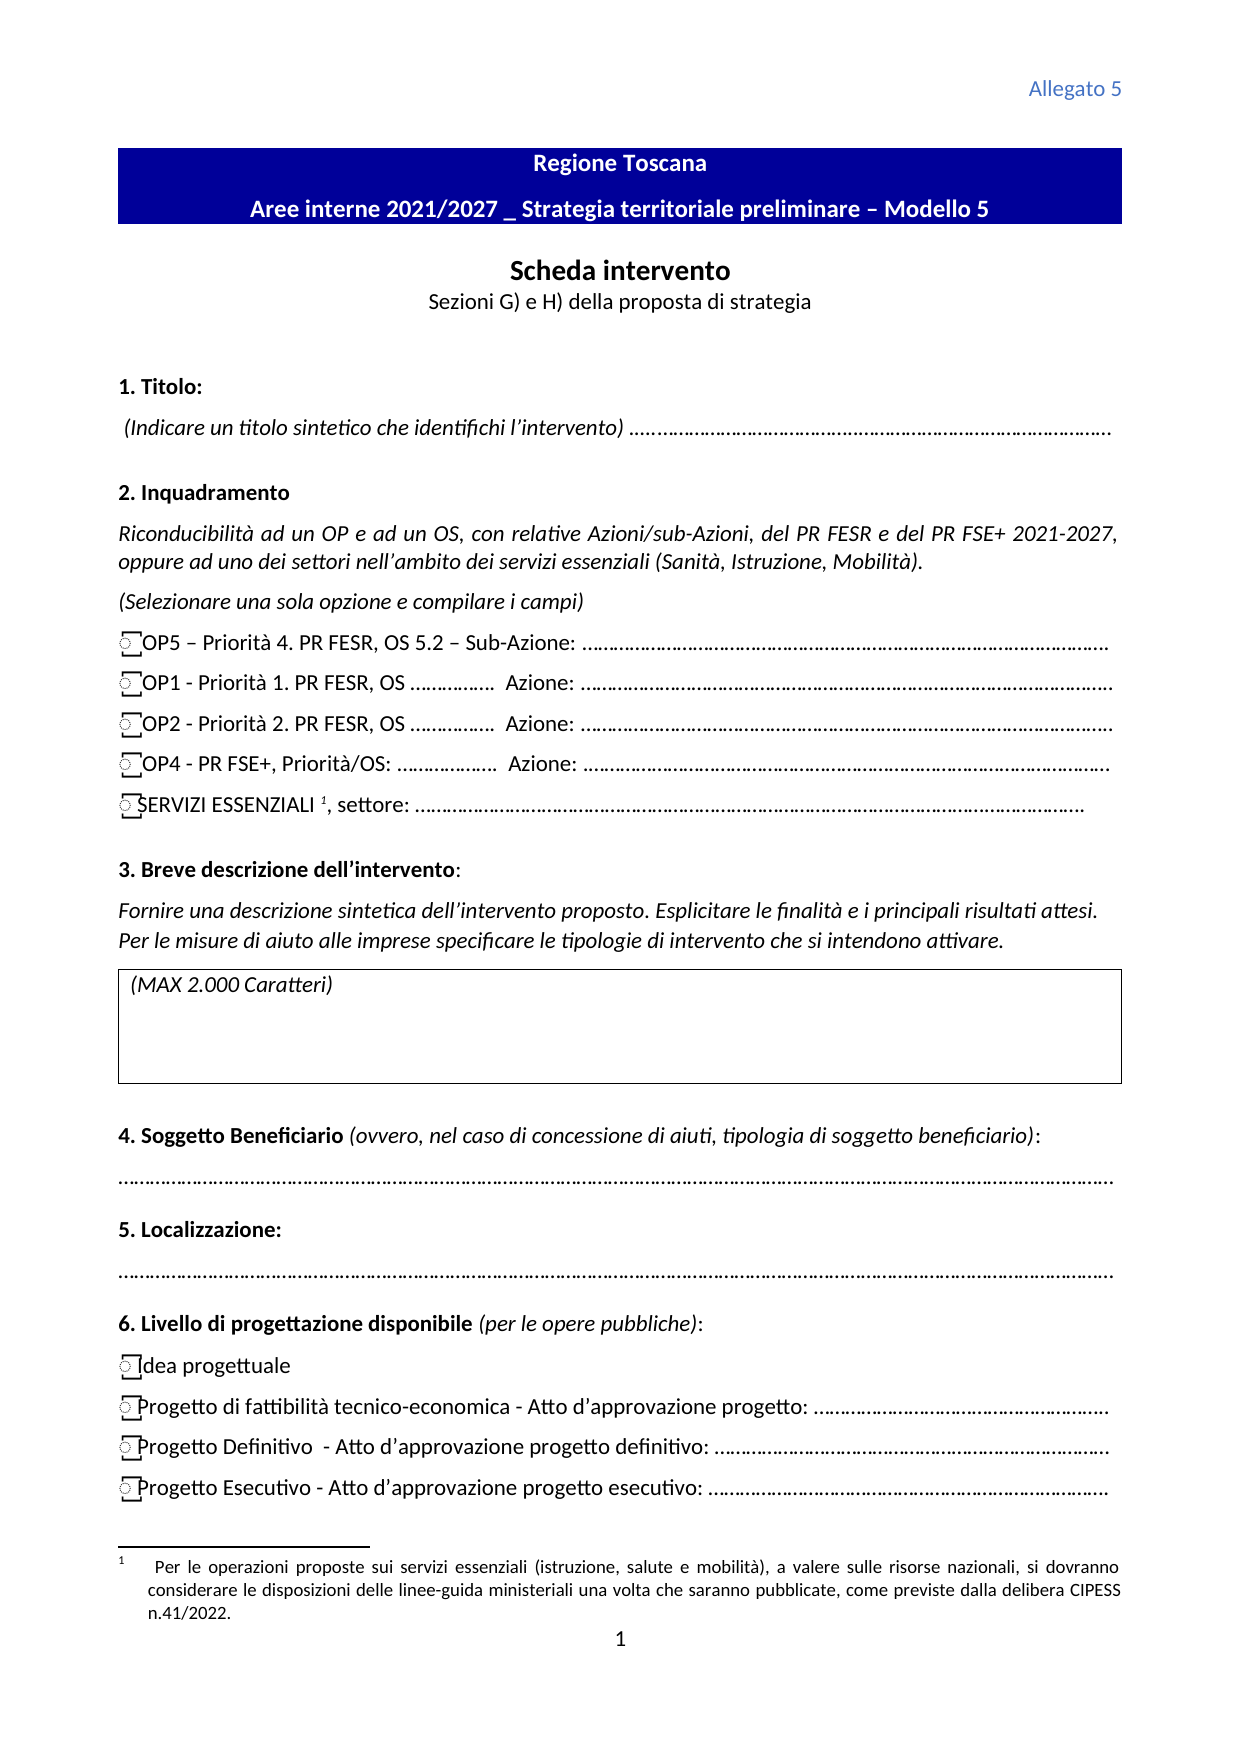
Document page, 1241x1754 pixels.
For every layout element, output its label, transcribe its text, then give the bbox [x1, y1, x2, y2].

text ꙱ OP1 - Priorità 1. PR FESR, OS ……………. Azione: ……………………………………………………………………………………….. [118, 668, 1122, 697]
text ꙱ OP5 – Priorità 4. PR FESR, OS 5.2 – Sub-Azione: ………………………………………………………………………………………. [118, 628, 1122, 656]
text Aree interne 2021/2027 _ Strategia territoriale preliminare – Modello 5 [118, 193, 1122, 224]
text 1. Titolo: [118, 372, 1122, 400]
text 2. Inquadramento [118, 478, 1122, 506]
text Riconducibilità ad un OP e ad un OS, con relative Azioni/sub-Azioni, del PR FESR e del PR FSE+ 2021-2027, oppure ad uno dei settori nell’ambito dei servizi essenziali (Sanità, Istruzione, Mobilità). [118, 519, 1122, 575]
text Scheda intervento [118, 252, 1122, 287]
text Fornire una descrizione sintetica dell’intervento proposto. Esplicitare le finalità e i principali risultati attesi. [118, 896, 1122, 924]
text 3. Breve descrizione dell’intervento: [118, 856, 1122, 884]
text (Indicare un titolo sintetico che identifichi l’intervento) .….………………………………..………………………………………… [118, 413, 1122, 441]
text ꙱ Progetto di fattibilità tecnico-economica - Atto d’approvazione progetto: ……………………………………………….. [118, 1392, 1122, 1420]
text ꙱ OP2 - Priorità 2. PR FESR, OS ……………. Azione: ……………………………………………………………………………………….. [118, 709, 1122, 737]
text 5. Localizzazione: [118, 1215, 1122, 1243]
text ꙱ Idea progettuale [118, 1351, 1122, 1379]
text ꙱ OP4 - PR FSE+, Priorità/OS: ………………. Azione: .……………………………………………………………………………………… [118, 749, 1122, 778]
text ꙱ Progetto Esecutivo - Atto d’approvazione progetto esecutivo: …………………………………………………………………. [118, 1473, 1122, 1501]
text ……………………………………………………………………………………………………………………………………………………………………… [118, 1162, 1122, 1190]
text ꙱ Progetto Definitivo - Atto d’approvazione progetto definitivo: ………………………………………………………………… [118, 1432, 1122, 1461]
text ꙱ SERVIZI ESSENZIALI , settore: ………………………………………………………………………………………………………………. [118, 790, 1122, 818]
table_header (MAX 2.000 Caratteri) [119, 970, 1121, 1083]
text (Selezionare una sola opzione e compilare i campi) [118, 587, 1122, 616]
text 4. Soggetto Beneficiario (ovvero, nel caso di concessione di aiuti, tipologia di soggetto beneficiario): [118, 1122, 1122, 1150]
text Sezioni G) e H) della proposta di strategia [118, 287, 1122, 315]
text Regione Toscana [118, 148, 1122, 178]
text 6. Livello di progettazione disponibile (per le opere pubbliche): [118, 1309, 1122, 1337]
text ……………………………………………………………………………………………………………………………………………………………………… [118, 1256, 1122, 1284]
text Per le misure di aiuto alle imprese specificare le tipologie di intervento che si intendono attivare. [118, 926, 1122, 954]
